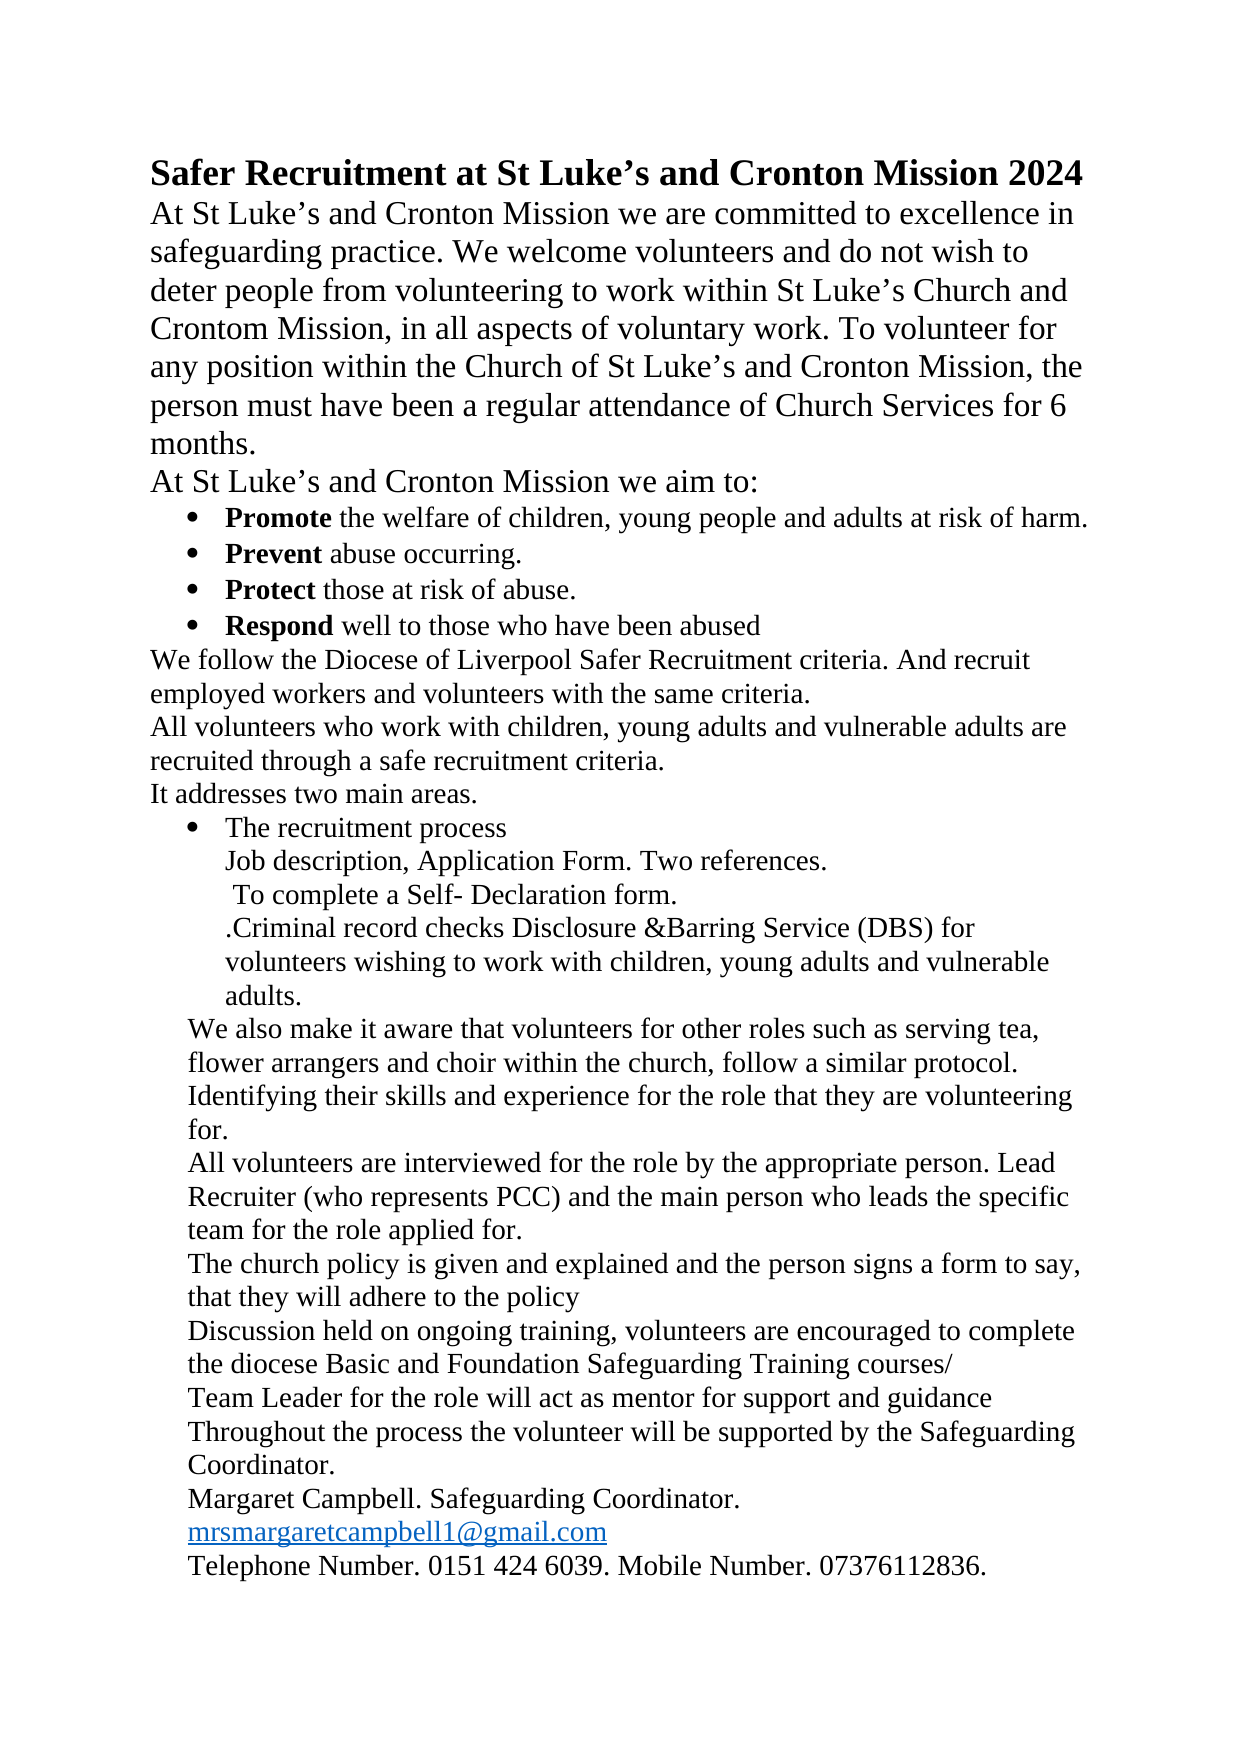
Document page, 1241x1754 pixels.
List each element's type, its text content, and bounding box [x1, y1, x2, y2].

list .Criminal record checks Disclosure &Barring Service (DBS) for volunteers wishing to work with children, young adults and vulnerable adults. [225, 911, 1090, 1011]
text All volunteers who work with children, young adults and vulnerable adults are recruited through a safe recruitment criteria. [150, 709, 1090, 776]
list Protect those at risk of abuse. [187, 572, 1090, 606]
text Safer Recruitment at St Luke’s and Cronton Mission 2024 [150, 150, 1090, 193]
list Promote the welfare of children, young people and adults at risk of harm. [187, 500, 1090, 533]
text Throughout the process the volunteer will be supported by the Safeguarding Coordinator. [187, 1414, 1090, 1481]
text Team Leader for the role will act as mentor for support and guidance [187, 1380, 1090, 1414]
text The church policy is given and explained and the person signs a form to say, that they will adhere to the policy [187, 1246, 1090, 1313]
list The recruitment process [187, 810, 1090, 843]
text At St Luke’s and Cronton Mission we aim to: [150, 461, 1090, 500]
text At St Luke’s and Cronton Mission we are committed to excellence in safeguarding practice. We welcome volunteers and do not wish to deter people from volunteering to work within St Luke’s Church and Crontom Mission, in all aspects of voluntary work. To volunteer for any position within the Church of St Luke’s and Cronton Mission, the person must have been a regular attendance of Church Services for 6 months. [150, 193, 1090, 461]
list Prevent abuse occurring. [187, 536, 1090, 570]
text We also make it aware that volunteers for other roles such as serving tea, flower arrangers and choir within the church, follow a similar protocol. Identifying their skills and experience for the role that they are volunteering for. [187, 1011, 1090, 1145]
text Margaret Campbell. Safeguarding Coordinator. mrsmargaretcampbell1@gmail.com [187, 1481, 1090, 1548]
text It addresses two main areas. [150, 776, 1090, 810]
list Respond well to those who have been abused [187, 608, 1090, 642]
text All volunteers are interviewed for the role by the appropriate person. Lead Recruiter (who represents PCC) and the main person who leads the specific team for the role applied for. [187, 1145, 1090, 1246]
list Job description, Application Form. Two references. [225, 843, 1090, 877]
text We follow the Diocese of Liverpool Safer Recruitment criteria. And recruit employed workers and volunteers with the same criteria. [150, 642, 1090, 709]
text Discussion held on ongoing training, volunteers are encouraged to complete the diocese Basic and Foundation Safeguarding Training courses/ [187, 1313, 1090, 1380]
list To complete a Self- Declaration form. [225, 877, 1090, 911]
text Telephone Number. 0151 424 6039. Mobile Number. 07376112836. [187, 1548, 1090, 1581]
